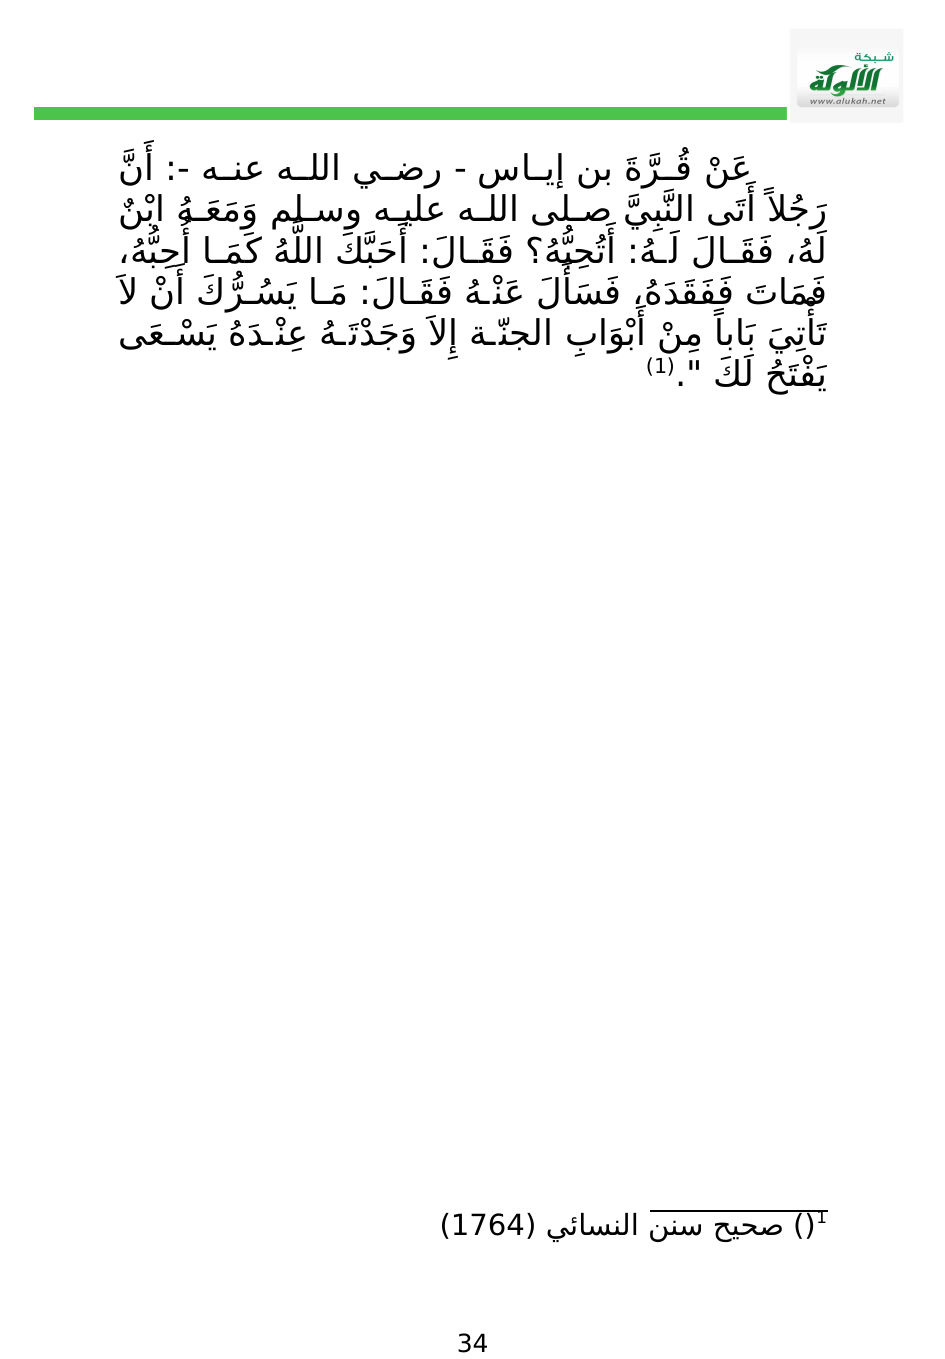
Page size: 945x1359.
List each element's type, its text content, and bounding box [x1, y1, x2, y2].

text عَنْ قُرَّةَ بن إياس - رضي الله عنه -: أَنَّ رَجُلاً أَتَى النَّبِيَّ صلى الله عليه وسلم وَمَعَهُ ابْنٌ لَهُ، فَقَالَ لَهُ: أَتُحِبُّهُ؟ فَقَالَ: أَحَبَّكَ اللَّهُ كَمَا أُحِبُّهُ، فَمَاتَ فَفَقَدَهُ، فَسَأَلَ عَنْهُ فَقَالَ: مَا يَسُرُّكَ أَنْ لاَ تَأْتِيَ بَاباً مِنْ أَبْوَابِ الجنّة إِلاَ وَجَدْتَهُ عِنْدَهُ يَسْعَى يَفْتَحُ لَكَ ".() [118, 148, 827, 395]
